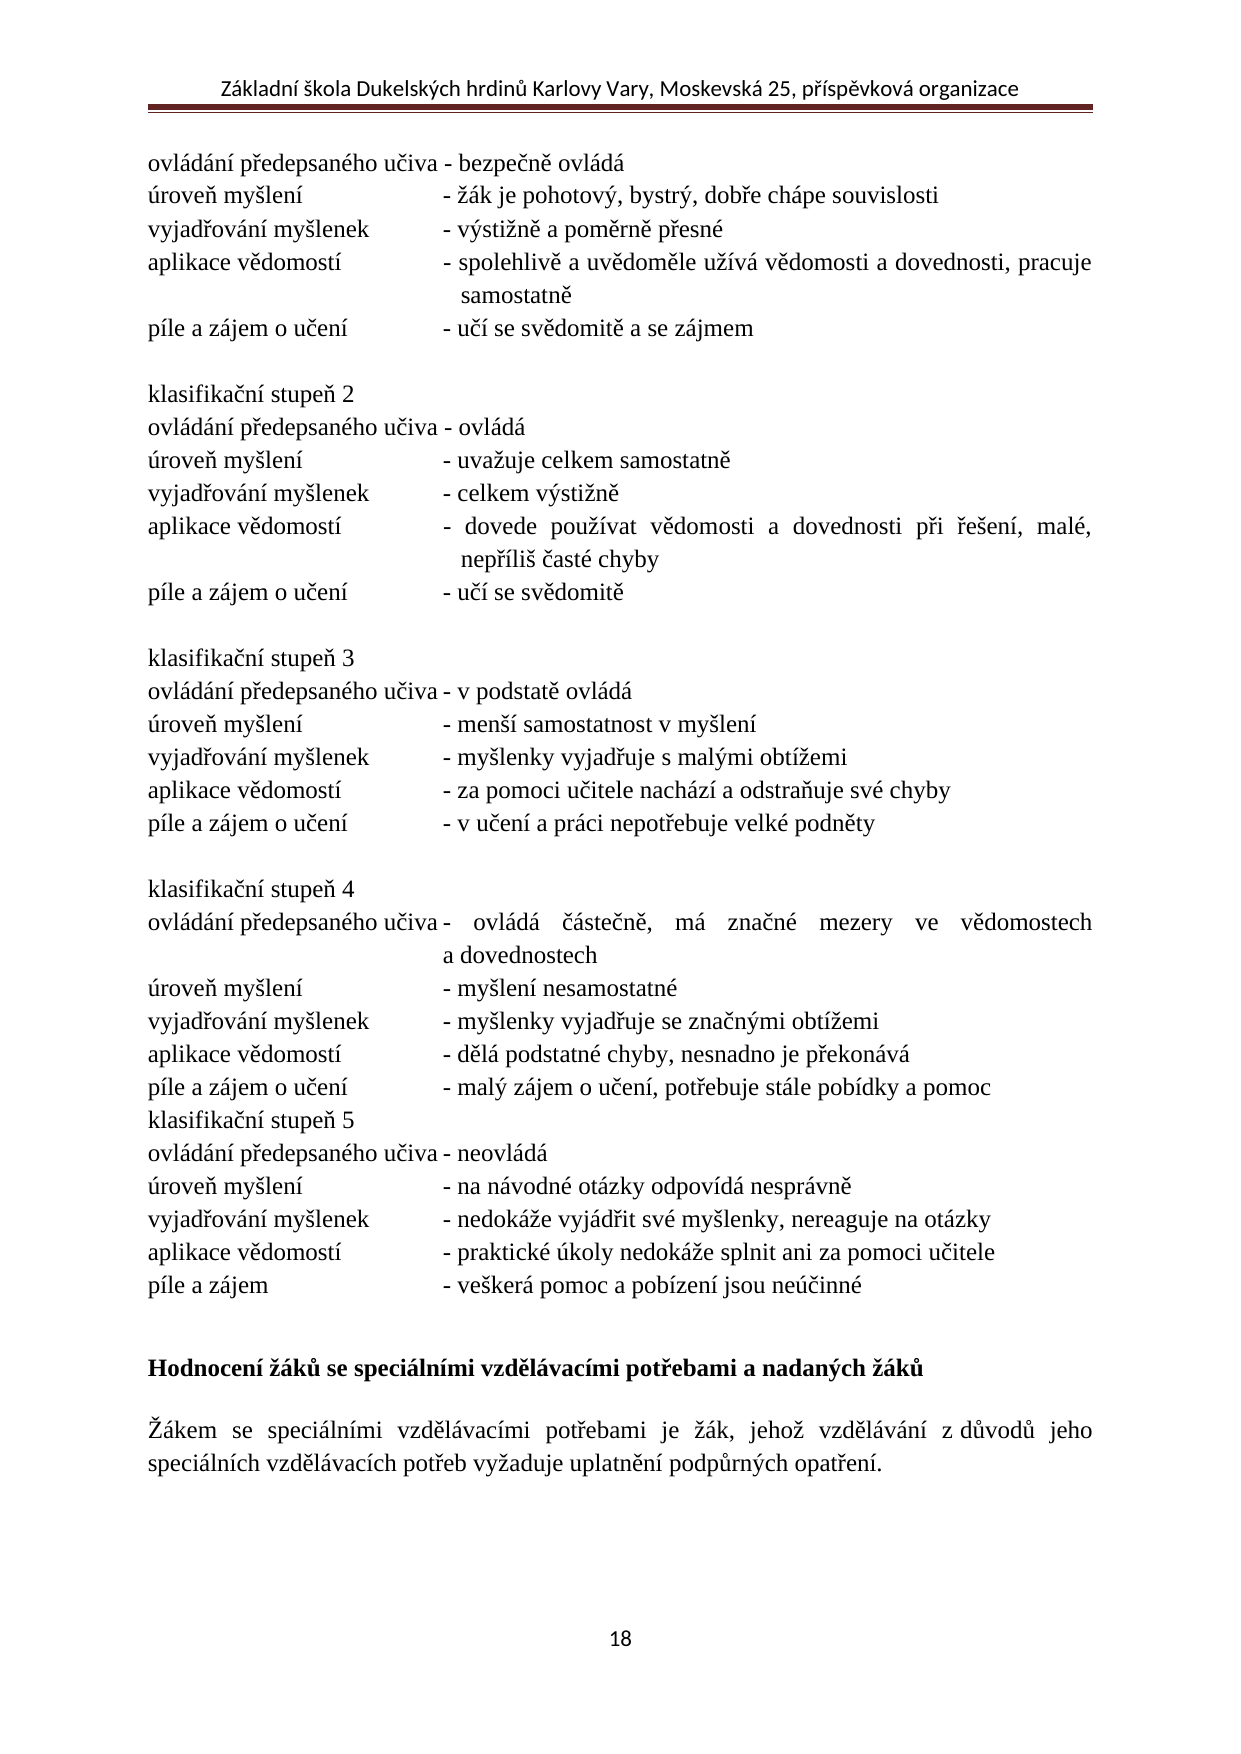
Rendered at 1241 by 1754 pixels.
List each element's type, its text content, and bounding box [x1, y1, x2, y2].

subtitle aplikace vědomostí - za pomoci učitele nachází a odstraňuje své chyby [148, 775, 1093, 804]
subtitle Hodnocení žáků se speciálními vzdělávacími potřebami a nadaných žáků [148, 1353, 1093, 1382]
subtitle vyjadřování myšlenek - nedokáže vyjádřit své myšlenky, nereaguje na otázky [148, 1204, 1093, 1233]
subtitle aplikace vědomostí - dělá podstatné chyby, nesnadno je překonává [148, 1039, 1093, 1068]
subtitle klasifikační stupeň 3 [148, 643, 1093, 672]
subtitle aplikace vědomostí - dovede používat vědomosti a dovednosti při řešení, malé, nepříliš časté chyby [148, 511, 1093, 573]
subtitle úroveň myšlení - myšlení nesamostatné [148, 973, 1093, 1002]
subtitle klasifikační stupeň 4 [148, 874, 1093, 903]
subtitle vyjadřování myšlenek - celkem výstižně [148, 478, 1093, 507]
subtitle píle a zájem o učení - učí se svědomitě [148, 577, 1093, 606]
subtitle úroveň myšlení - menší samostatnost v myšlení [148, 709, 1093, 738]
subtitle aplikace vědomostí - praktické úkoly nedokáže splnit ani za pomoci učitele [148, 1237, 1093, 1266]
subtitle aplikace vědomostí - spolehlivě a uvědoměle užívá vědomosti a dovednosti, pracuje samostatně [148, 247, 1093, 308]
subtitle vyjadřování myšlenek - výstižně a poměrně přesné [148, 214, 1093, 242]
subtitle ovládání předepsaného učiva - v podstatě ovládá [148, 676, 1093, 705]
subtitle vyjadřování myšlenek - myšlenky vyjadřuje se značnými obtížemi [148, 1006, 1093, 1035]
subtitle klasifikační stupeň 2 [148, 379, 1093, 407]
subtitle ovládání předepsaného učiva - ovládá částečně, má značné mezery ve vědomostech a dovednostech [148, 907, 1093, 969]
subtitle klasifikační stupeň 5 [148, 1105, 1093, 1134]
subtitle ovládání předepsaného učiva - neovládá [148, 1138, 1093, 1167]
subtitle úroveň myšlení - na návodné otázky odpovídá nesprávně [148, 1171, 1093, 1200]
subtitle píle a zájem o učení - v učení a práci nepotřebuje velké podněty [148, 808, 1093, 837]
subtitle úroveň myšlení - žák je pohotový, bystrý, dobře chápe souvislosti [148, 181, 1093, 209]
text Žákem se speciálními vzdělávacími potřebami je žák, jehož vzdělávání z důvodů jeho speciálních vzdělávacích potřeb vyžaduje uplatnění podpůrných opatření. [148, 1416, 1093, 1477]
subtitle ovládání předepsaného učiva - ovládá [148, 412, 1093, 441]
subtitle píle a zájem o učení - učí se svědomitě a se zájmem [148, 313, 1093, 341]
subtitle ovládání předepsaného učiva - bezpečně ovládá [148, 148, 1093, 176]
subtitle píle a zájem o učení - malý zájem o učení, potřebuje stále pobídky a pomoc [148, 1072, 1093, 1101]
subtitle úroveň myšlení - uvažuje celkem samostatně [148, 445, 1093, 473]
subtitle vyjadřování myšlenek - myšlenky vyjadřuje s malými obtížemi [148, 742, 1093, 771]
subtitle píle a zájem - veškerá pomoc a pobízení jsou neúčinné [148, 1270, 1093, 1299]
